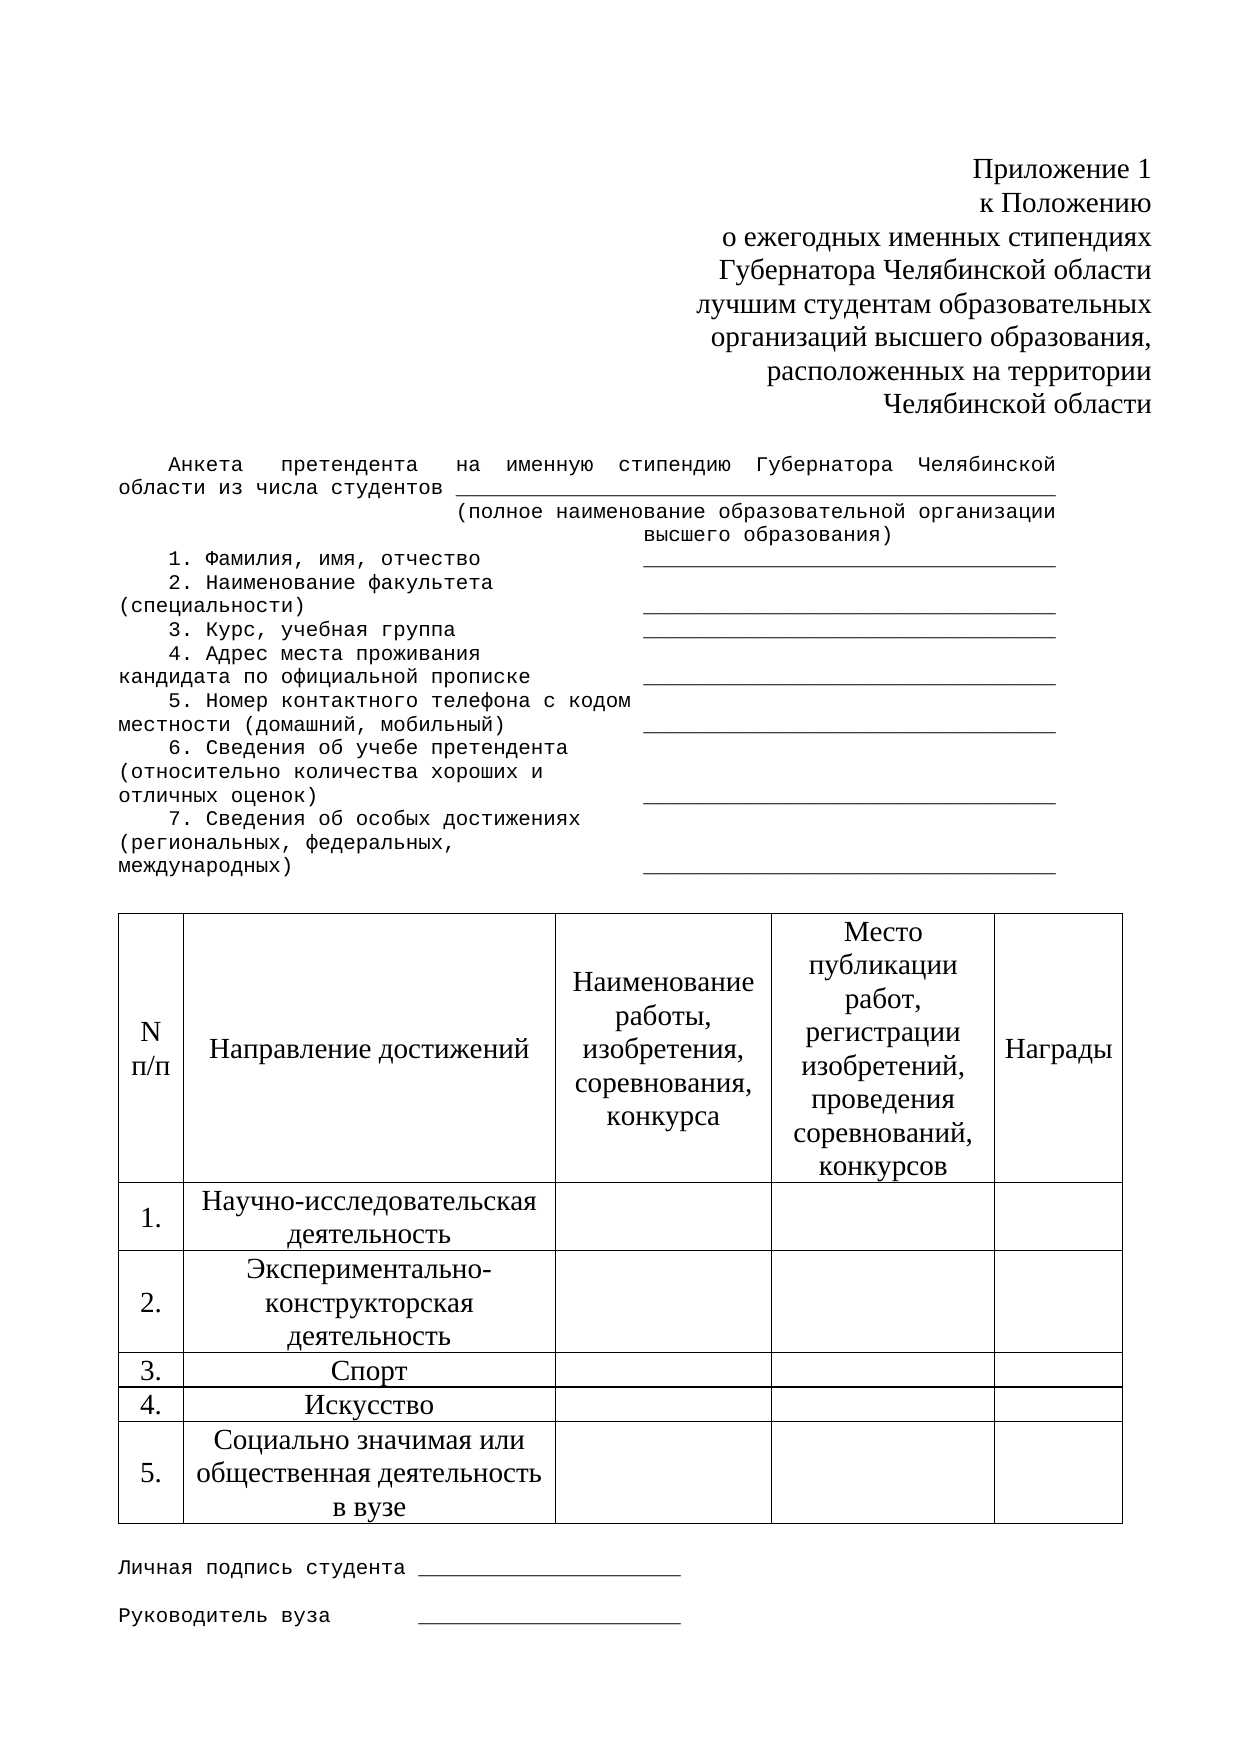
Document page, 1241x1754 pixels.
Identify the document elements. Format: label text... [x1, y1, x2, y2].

text 6. Сведения об учебе претендента [118, 737, 1152, 761]
table_cell [995, 1251, 1122, 1352]
table_cell Научно-исследовательская деятельность [184, 1183, 555, 1250]
text 4. Адрес места проживания [118, 643, 1152, 666]
text (региональных, федеральных, [118, 832, 1152, 856]
table_header Наименование работы, изобретения, соревнования, конкурса [556, 914, 771, 1182]
table_cell [995, 1422, 1122, 1523]
table_cell [556, 1183, 771, 1250]
text 3. Курс, учебная группа _________________________________ [118, 619, 1152, 643]
text международных) _________________________________ [118, 856, 1152, 879]
text (специальности) _________________________________ [118, 595, 1152, 619]
text 1. Фамилия, имя, отчество _________________________________ [118, 548, 1152, 572]
text 7. Сведения об особых достижениях [118, 808, 1152, 832]
text отличных оценок) _________________________________ [118, 784, 1152, 808]
text Личная подпись студента _____________________ [118, 1557, 1152, 1581]
table_cell Искусство [184, 1388, 555, 1421]
table_header Место публикации работ, регистрации изобретений, проведения соревнований, конкурсов [772, 914, 994, 1182]
table_cell 3. [119, 1353, 183, 1386]
text Руководитель вуза _____________________ [118, 1604, 1152, 1628]
table_cell [995, 1388, 1122, 1421]
table_cell [556, 1388, 771, 1421]
text Приложение 1 [118, 152, 1152, 185]
text Челябинской области [118, 386, 1152, 420]
table_cell 2. [119, 1251, 183, 1352]
table_cell [772, 1251, 994, 1352]
table_header Направление достижений [184, 914, 555, 1182]
text Губернатора Челябинской области [118, 252, 1152, 286]
text лучшим студентам образовательных [118, 286, 1152, 319]
text 5. Номер контактного телефона с кодом [118, 690, 1152, 714]
table_cell Социально значимая или общественная деятельность в вузе [184, 1422, 555, 1523]
text организаций высшего образования, [118, 319, 1152, 353]
table_cell 5. [119, 1422, 183, 1523]
text 2. Наименование факультета [118, 572, 1152, 595]
table_cell [556, 1353, 771, 1386]
table_cell Экспериментально-конструкторская деятельность [184, 1251, 555, 1352]
text области из числа студентов ________________________________________________ [118, 477, 1152, 501]
text Анкета претендента на именную стипендию Губернатора Челябинской [118, 453, 1152, 477]
table_cell [772, 1353, 994, 1386]
text местности (домашний, мобильный) _________________________________ [118, 714, 1152, 737]
table_cell [995, 1183, 1122, 1250]
table_cell [772, 1183, 994, 1250]
table_header N п/п [119, 914, 183, 1182]
text (полное наименование образовательной организации [118, 501, 1152, 524]
table_cell 4. [119, 1388, 183, 1421]
table_cell [556, 1251, 771, 1352]
table_header Награды [995, 914, 1122, 1182]
table_cell [772, 1422, 994, 1523]
text о ежегодных именных стипендиях [118, 219, 1152, 252]
text расположенных на территории [118, 353, 1152, 386]
table_cell [556, 1422, 771, 1523]
table_cell [772, 1388, 994, 1421]
text кандидата по официальной прописке _________________________________ [118, 666, 1152, 690]
text (относительно количества хороших и [118, 761, 1152, 784]
text к Положению [118, 185, 1152, 219]
table_cell [995, 1353, 1122, 1386]
table_cell Спорт [184, 1353, 555, 1386]
text высшего образования) [118, 524, 1152, 548]
table_cell 1. [119, 1183, 183, 1250]
